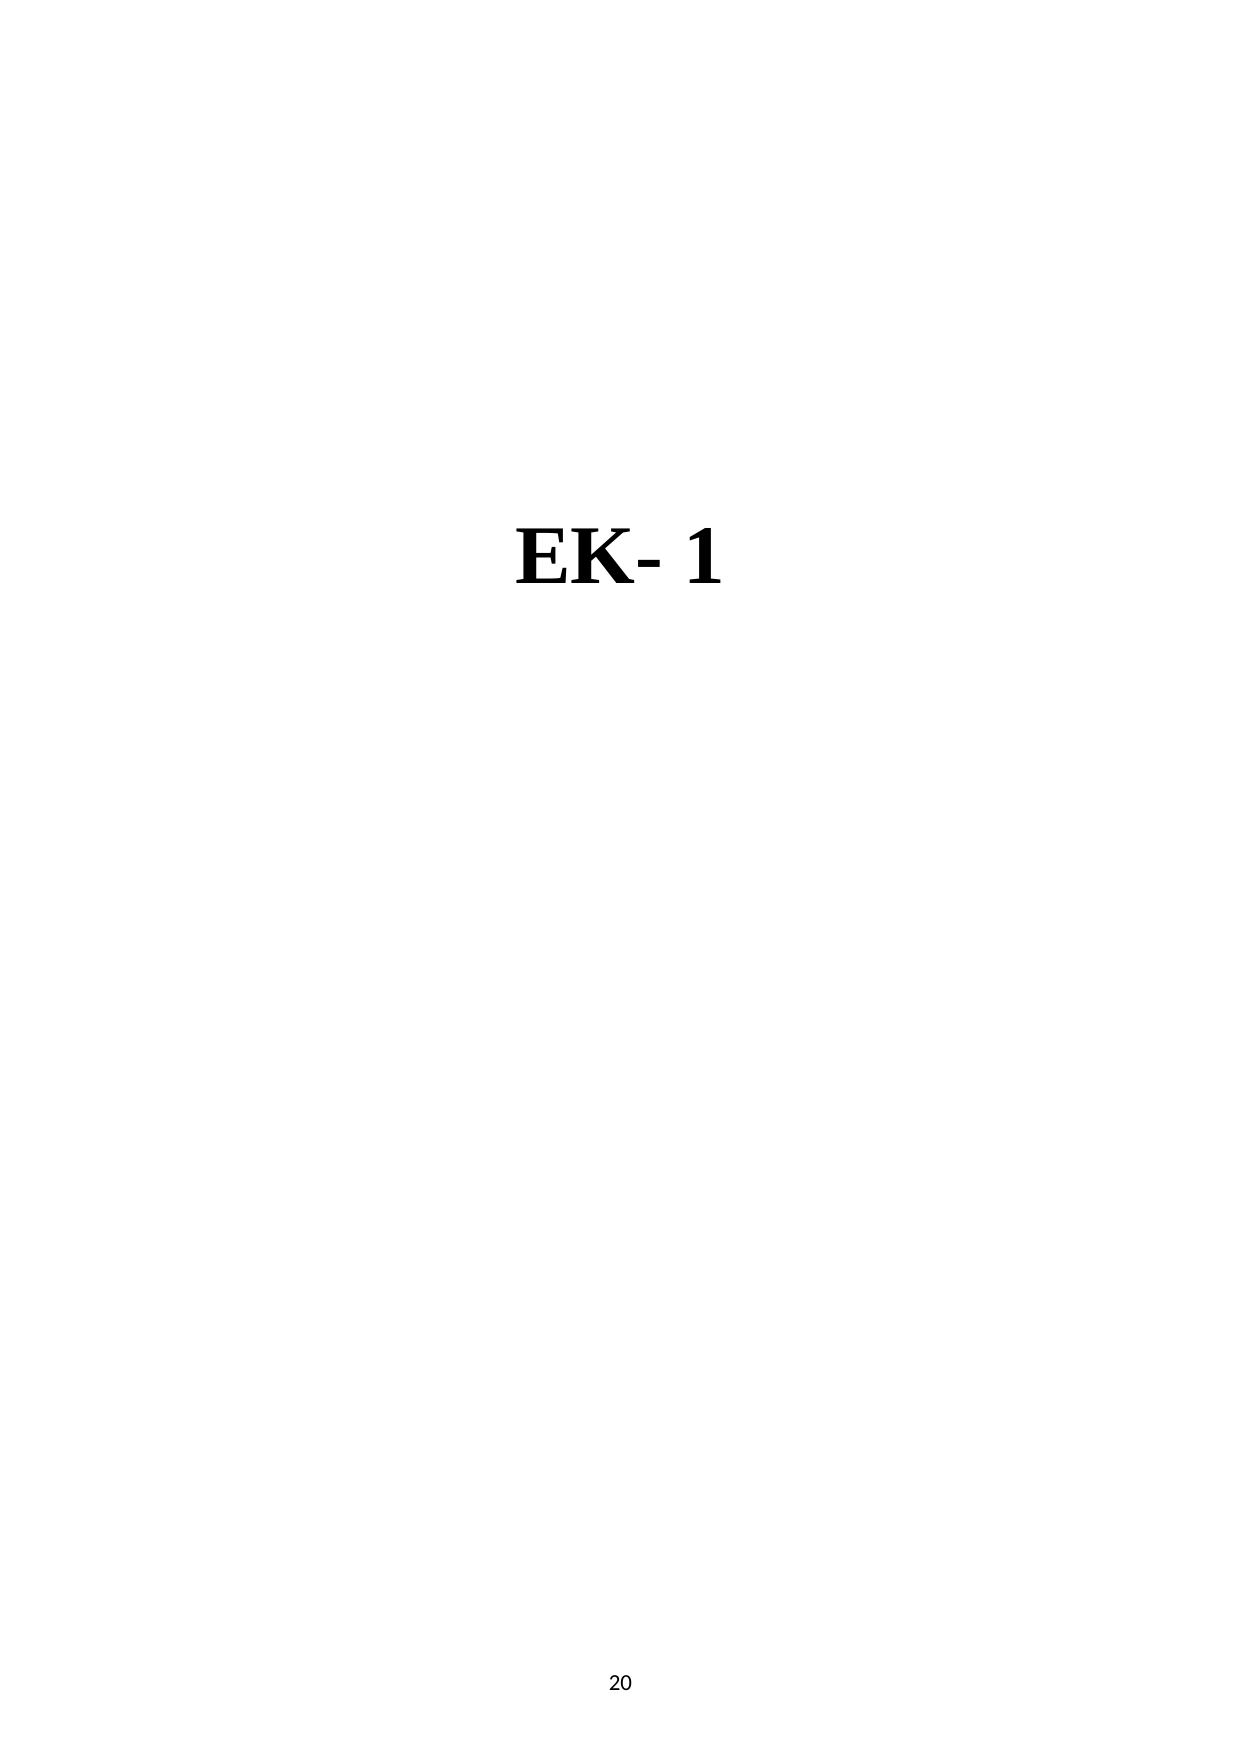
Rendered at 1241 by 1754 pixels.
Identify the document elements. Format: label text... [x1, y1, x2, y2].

text EK- 1 [148, 506, 1093, 602]
